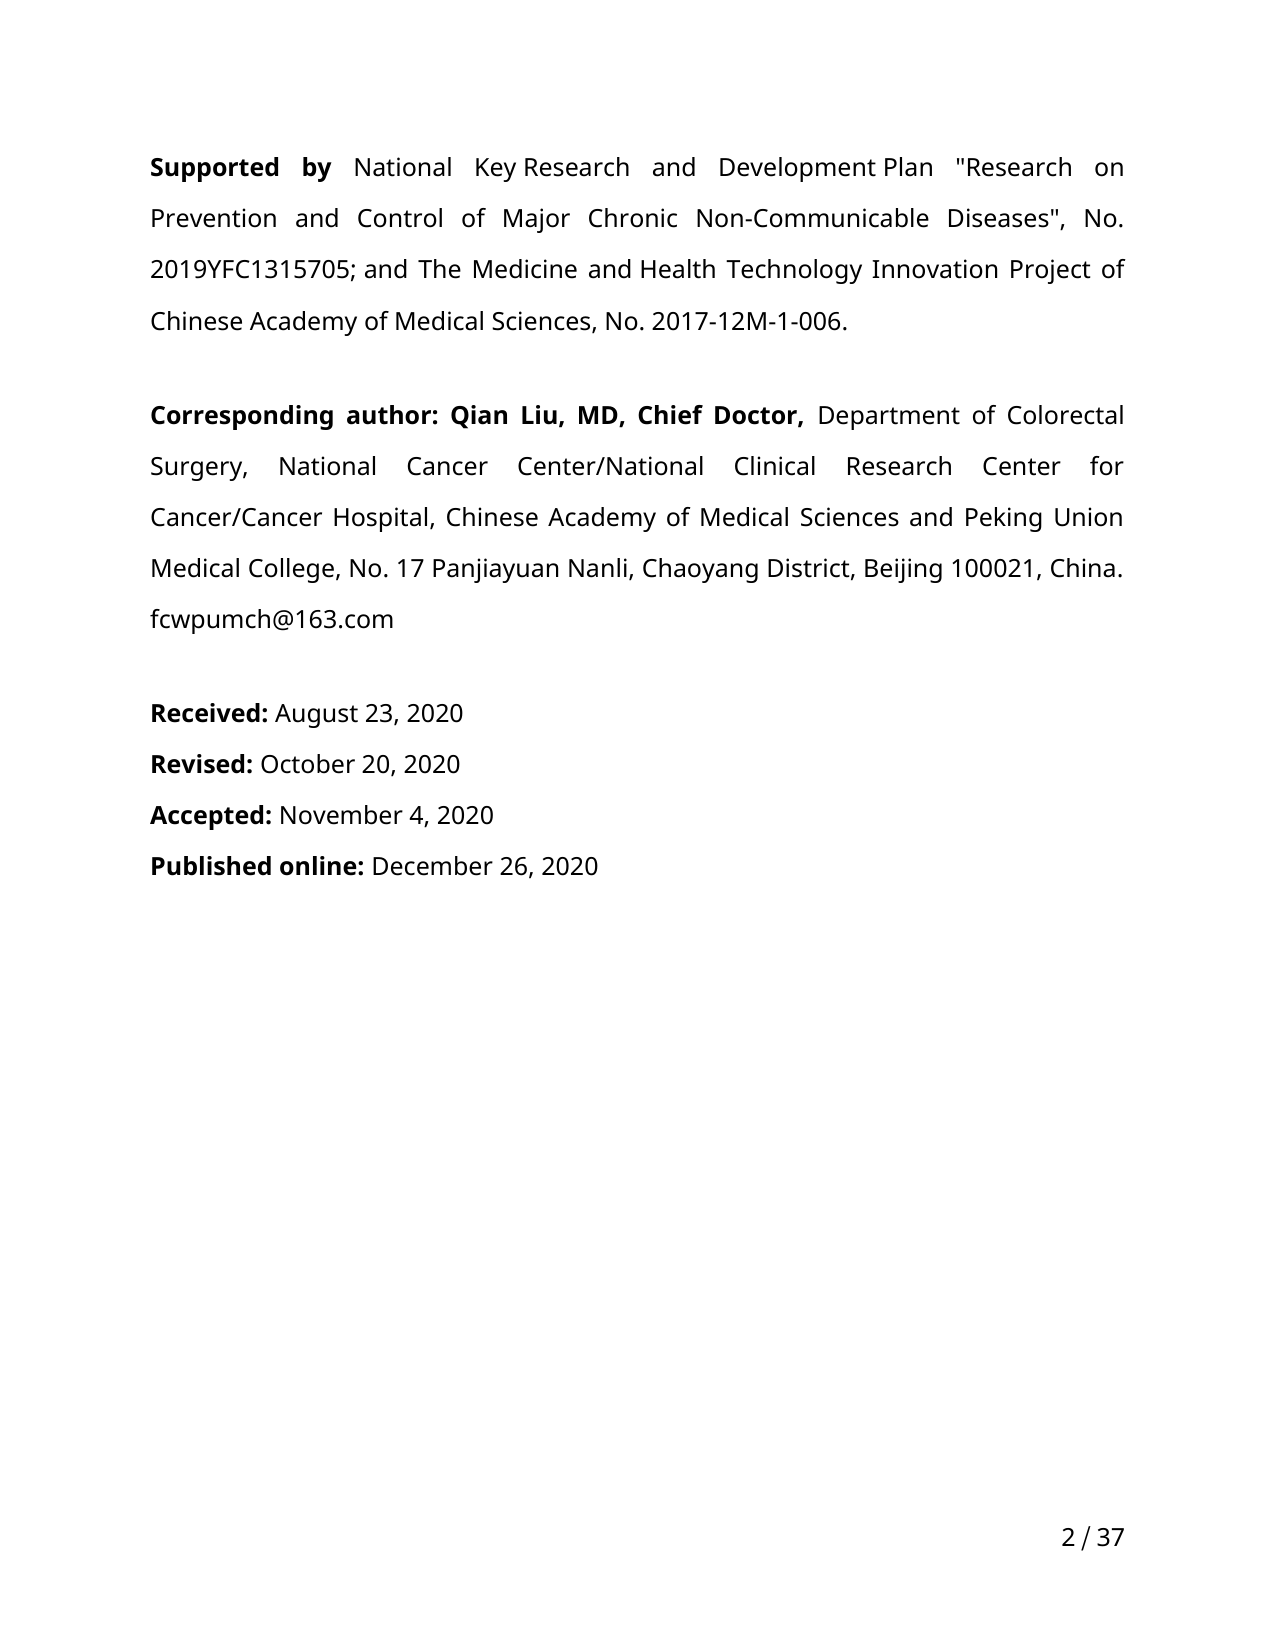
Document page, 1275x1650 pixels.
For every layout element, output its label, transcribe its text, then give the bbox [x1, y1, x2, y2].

text Accepted: November 4, 2020 [150, 798, 1125, 832]
text Corresponding author: Qian Liu, MD, Chief Doctor, Department of Colorectal Surgery, National Cancer Center/National Clinical Research Center for Cancer/Cancer Hospital, Chinese Academy of Medical Sciences and Peking Union Medical College, No. 17 Panjiayuan Nanli, Chaoyang District, Beijing 100021, China. fcwpumch@163.com [150, 397, 1125, 636]
text Received: August 23, 2020 [150, 696, 1125, 730]
text Supported by National Key Research and Development Plan "Research on Prevention and Control of Major Chronic Non-Communicable Diseases", No. 2019YFC1315705; and The Medicine and Health Technology Innovation Project of Chinese Academy of Medical Sciences, No. 2017-12M-1-006. [150, 150, 1125, 337]
text Published online: December 26, 2020 [150, 849, 1125, 883]
text Revised: October 20, 2020 [150, 747, 1125, 781]
